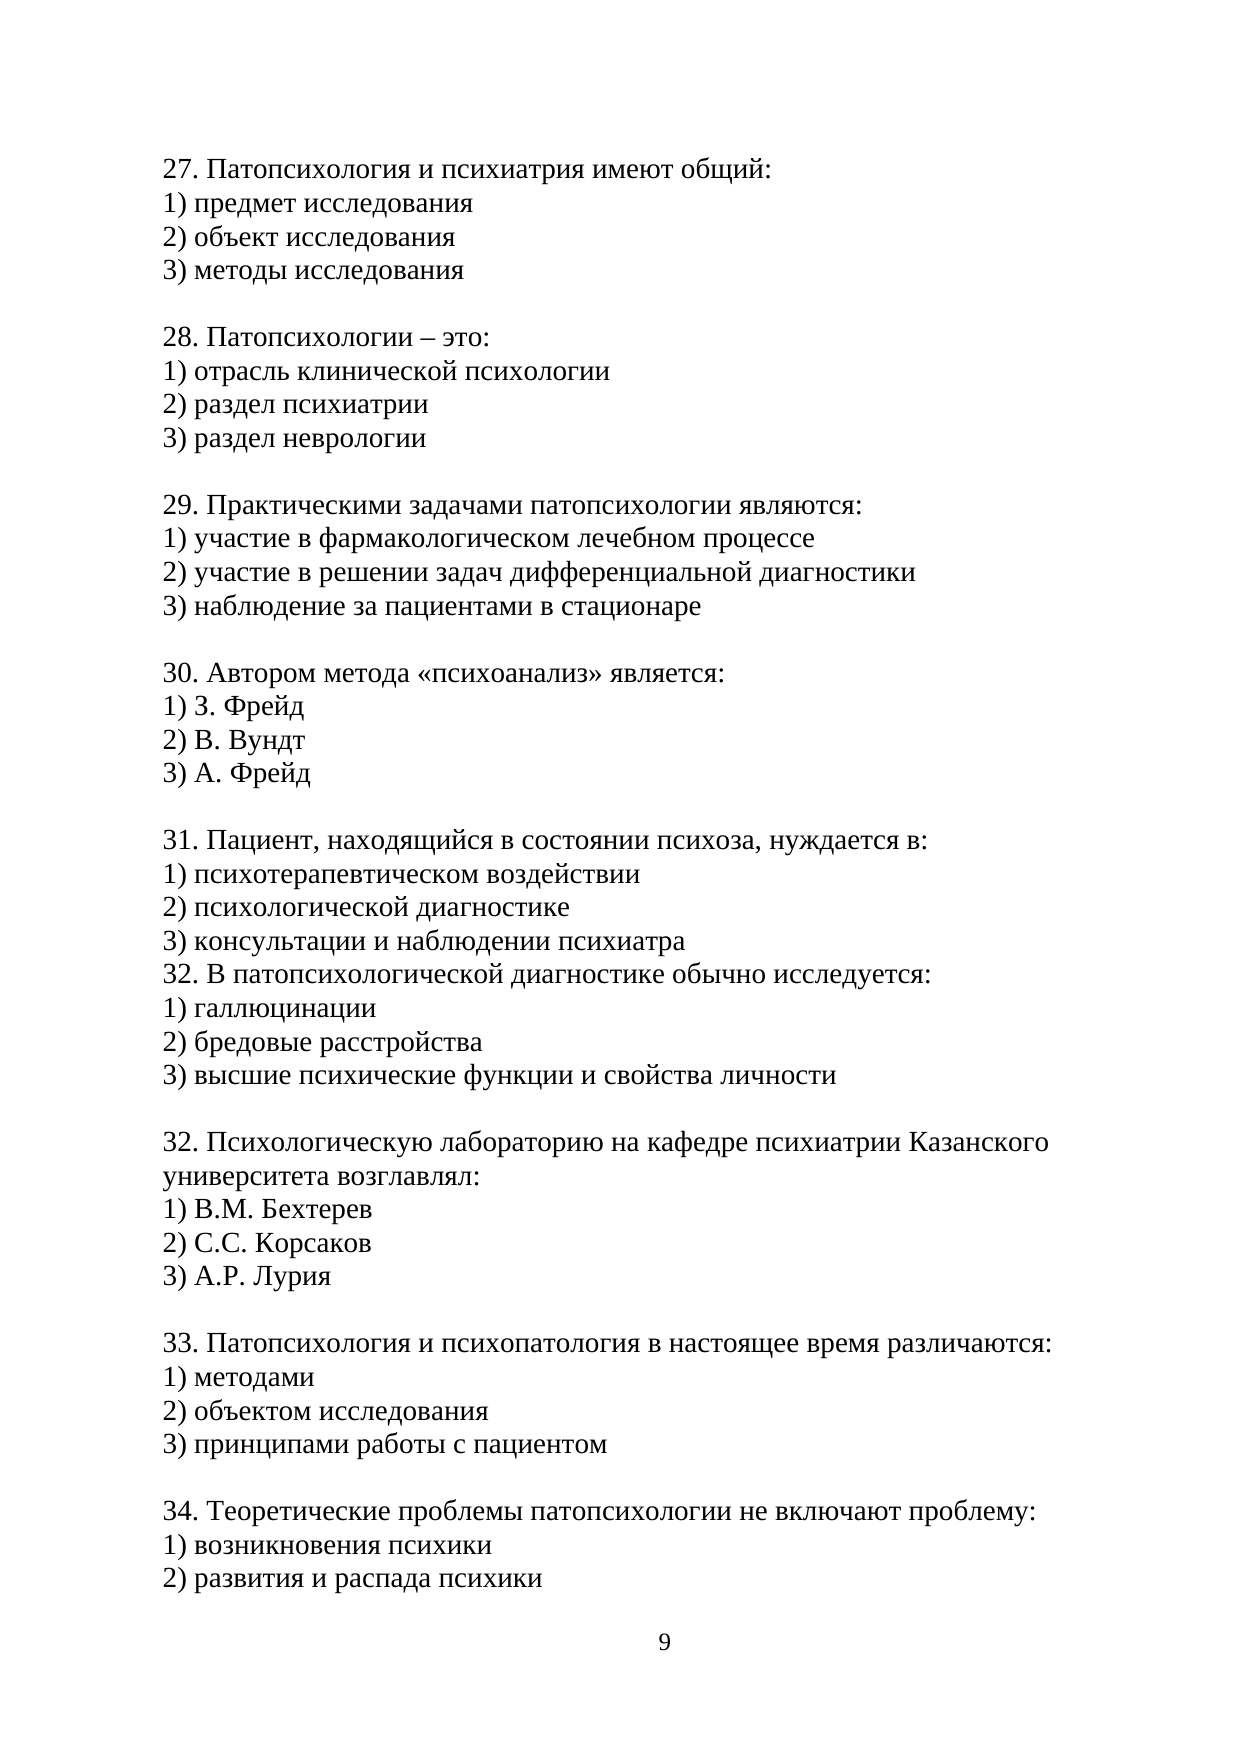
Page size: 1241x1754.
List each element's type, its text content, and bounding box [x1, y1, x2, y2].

text 3) раздел неврологии [162, 420, 1152, 453]
text 1) галлюцинации [162, 990, 1152, 1024]
text 3) принципами работы с пациентом [162, 1426, 1152, 1460]
text 31. Пациент, находящийся в состоянии психоза, нуждается в: [162, 822, 1152, 856]
text 1) участие в фармакологическом лечебном процессе [162, 521, 1152, 554]
text 32. В патопсихологической диагностике обычно исследуется: [162, 957, 1152, 990]
text 2) объектом исследования [162, 1393, 1152, 1426]
text 2) бредовые расстройства [162, 1024, 1152, 1057]
text 1) В.М. Бехтерев [162, 1191, 1152, 1225]
text 1) предмет исследования [162, 185, 1152, 219]
text 1) возникновения психики [162, 1527, 1152, 1560]
text 30. Автором метода «психоанализ» является: [162, 655, 1152, 688]
text 34. Теоретические проблемы патопсихологии не включают проблему: [162, 1493, 1152, 1527]
text 28. Патопсихологии – это: [162, 319, 1152, 353]
text 1) методами [162, 1359, 1152, 1393]
text 29. Практическими задачами патопсихологии являются: [162, 487, 1152, 521]
text 2) С.С. Корсаков [162, 1225, 1152, 1258]
text 3) наблюдение за пациентами в стационаре [162, 588, 1152, 621]
text 3) А.Р. Лурия [162, 1258, 1152, 1292]
text 1) З. Фрейд [162, 688, 1152, 722]
text 2) раздел психиатрии [162, 386, 1152, 420]
text 32. Психологическую лабораторию на кафедре психиатрии Казанского университета возглавлял: [162, 1124, 1152, 1191]
text 3) А. Фрейд [162, 755, 1152, 789]
text 3) консультации и наблюдении психиатра [162, 923, 1152, 957]
text 33. Патопсихология и психопатология в настоящее время различаются: [162, 1326, 1152, 1359]
text 3) высшие психические функции и свойства личности [162, 1057, 1152, 1091]
text 1) психотерапевтическом воздействии [162, 856, 1152, 889]
text 2) В. Вундт [162, 722, 1152, 755]
text 3) методы исследования [162, 252, 1152, 286]
text 27. Патопсихология и психиатрия имеют общий: [162, 152, 1152, 185]
text 2) развития и распада психики [162, 1560, 1152, 1594]
text 1) отрасль клинической психологии [162, 353, 1152, 386]
text 2) участие в решении задач дифференциальной диагностики [162, 554, 1152, 588]
text 2) объект исследования [162, 219, 1152, 252]
text 2) психологической диагностике [162, 889, 1152, 923]
